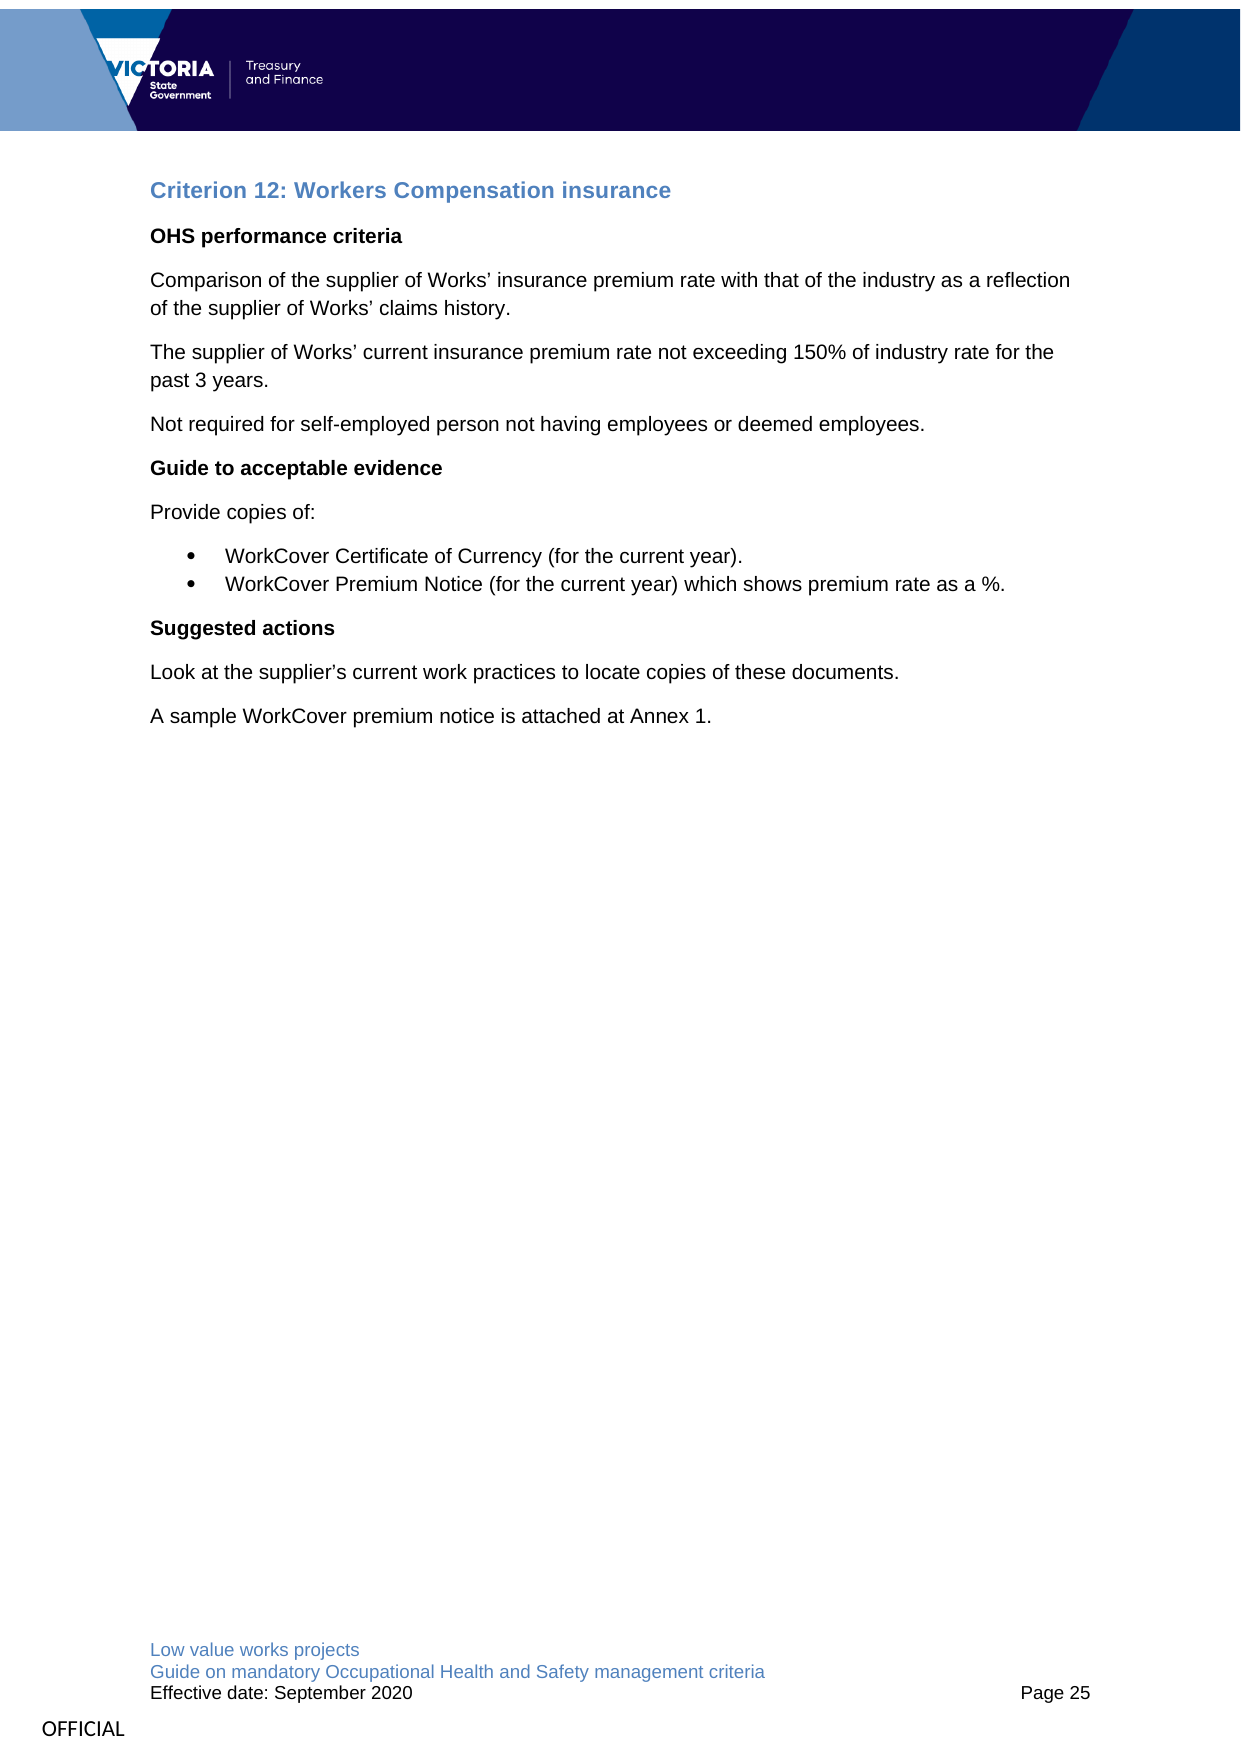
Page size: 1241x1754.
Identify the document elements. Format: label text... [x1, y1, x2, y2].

text Comparison of the supplier of Works’ insurance premium rate with that of the industry as a reflection of the supplier of Works’ claims history. [150, 268, 1090, 320]
text Guide to acceptable evidence [150, 456, 1090, 480]
list WorkCover Certificate of Currency (for the current year). [187, 544, 1090, 568]
text A sample WorkCover premium notice is attached at Annex 1. [150, 704, 1090, 728]
text Not required for self-employed person not having employees or deemed employees. [150, 412, 1090, 436]
text The supplier of Works’ current insurance premium rate not exceeding 150% of industry rate for the past 3 years. [150, 340, 1090, 391]
text Criterion 12: Workers Compensation insurance [150, 177, 1090, 204]
list WorkCover Premium Notice (for the current year) which shows premium rate as a %. [187, 572, 1090, 596]
text OHS performance criteria [150, 224, 1090, 248]
picture [0, 9, 1241, 131]
text Provide copies of: [150, 500, 1090, 524]
text Suggested actions [150, 616, 1090, 640]
text Look at the supplier’s current work practices to locate copies of these documents. [150, 660, 1090, 684]
